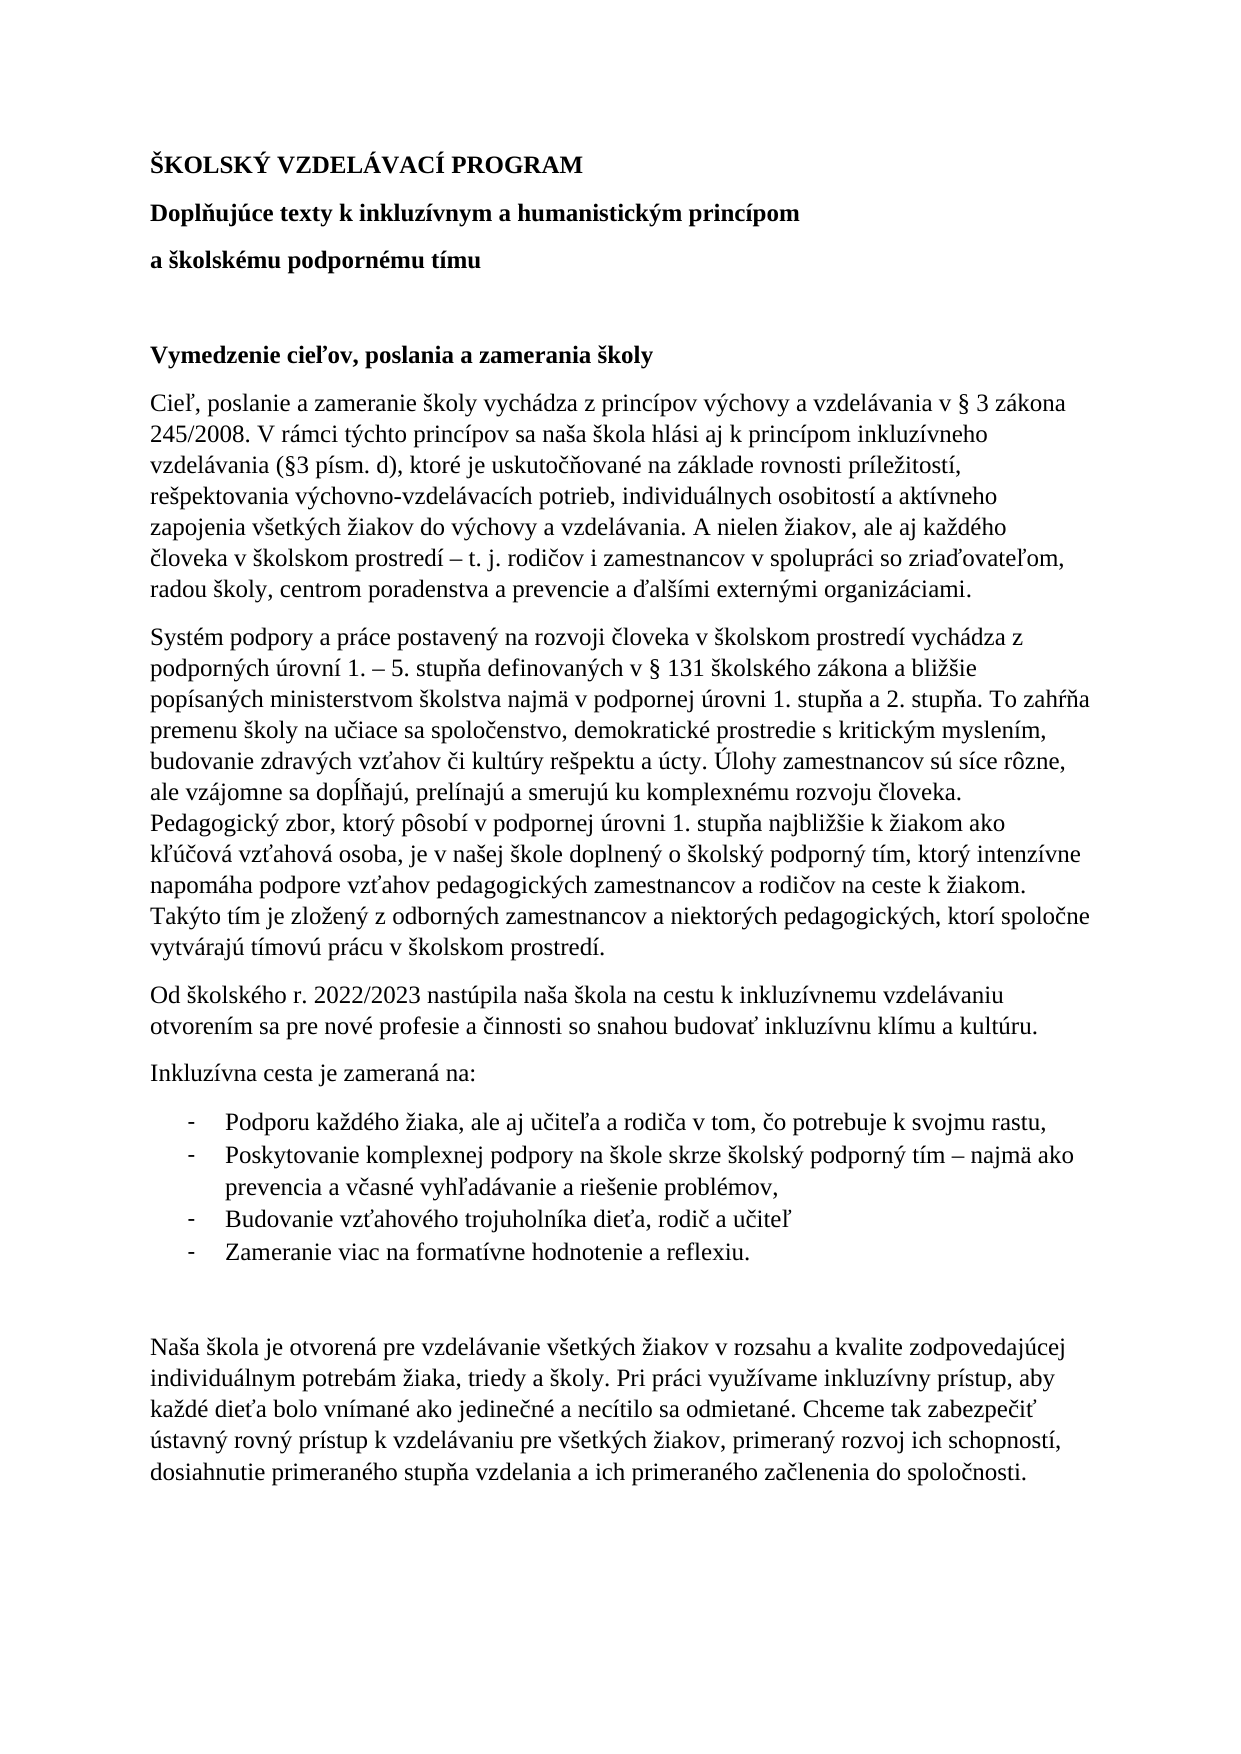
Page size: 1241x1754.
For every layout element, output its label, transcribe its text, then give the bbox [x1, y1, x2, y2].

text Systém podpory a práce postavený na rozvoji človeka v školskom prostredí vychádza z podporných úrovní 1. – 5. stupňa definovaných v § 131 školského zákona a bližšie popísaných ministerstvom školstva najmä v podpornej úrovni 1. stupňa a 2. stupňa. To zahŕňa premenu školy na učiace sa spoločenstvo, demokratické prostredie s kritickým myslením, budovanie zdravých vzťahov či kultúry rešpektu a úcty. Úlohy zamestnancov sú síce rôzne, ale vzájomne sa dopĺňajú, prelínajú a smerujú ku komplexnému rozvoju človeka. Pedagogický zbor, ktorý pôsobí v podpornej úrovni 1. stupňa najbližšie k žiakom ako kľúčová vzťahová osoba, je v našej škole doplnený o školský podporný tím, ktorý intenzívne napomáha podpore vzťahov pedagogických zamestnancov a rodičov na ceste k žiakom. Takýto tím je zložený z odborných zamestnancov a niektorých pedagogických, ktorí spoločne vytvárajú tímovú prácu v školskom prostredí. [150, 622, 1090, 961]
list Poskytovanie komplexnej podpory na škole skrze školský podporný tím – najmä ako prevencia a včasné vyhľadávanie a riešenie problémov, [187, 1139, 1090, 1201]
text Od školského r. 2022/2023 nastúpila naša škola na cestu k inkluzívnemu vzdelávaniu otvorením sa pre nové profesie a činnosti so snahou budovať inkluzívnu klímu a kultúru. [150, 980, 1090, 1039]
text a školskému podpornému tímu [150, 245, 1090, 274]
list Budovanie vzťahového trojuholníka dieťa, rodič a učiteľ [187, 1203, 1090, 1233]
text Doplňujúce texty k inkluzívnym a humanistickým princípom [150, 198, 1090, 226]
text Naša škola je otvorená pre vzdelávanie všetkých žiakov v rozsahu a kvalite zodpovedajúcej individuálnym potrebám žiaka, triedy a školy. Pri práci využívame inkluzívny prístup, aby každé dieťa bolo vnímané ako jedinečné a necítilo sa odmietané. Chceme tak zabezpečiť ústavný rovný prístup k vzdelávaniu pre všetkých žiakov, primeraný rozvoj ich schopností, dosiahnutie primeraného stupňa vzdelania a ich primeraného začlenenia do spoločnosti. [150, 1332, 1090, 1485]
list Zameranie viac na formatívne hodnotenie a reflexiu. [187, 1236, 1090, 1266]
text Inkluzívna cesta je zameraná na: [150, 1058, 1090, 1087]
text ŠKOLSKÝ VZDELÁVACÍ PROGRAM [150, 150, 1090, 179]
text Cieľ, poslanie a zameranie školy vychádza z princípov výchovy a vzdelávania v § 3 zákona 245/2008. V rámci týchto princípov sa naša škola hlási aj k princípom inkluzívneho vzdelávania (§3 písm. d), ktoré je uskutočňované na základe rovnosti príležitostí, rešpektovania výchovno-vzdelávacích potrieb, individuálnych osobitostí a aktívneho zapojenia všetkých žiakov do výchovy a vzdelávania. A nielen žiakov, ale aj každého človeka v školskom prostredí – t. j. rodičov i zamestnancov v spolupráci so zriaďovateľom, radou školy, centrom poradenstva a prevencie a ďalšími externými organizáciami. [150, 388, 1090, 603]
list Podporu každého žiaka, ale aj učiteľa a rodiča v tom, čo potrebuje k svojmu rastu, [187, 1106, 1090, 1137]
text Vymedzenie cieľov, poslania a zamerania školy [150, 340, 1090, 369]
